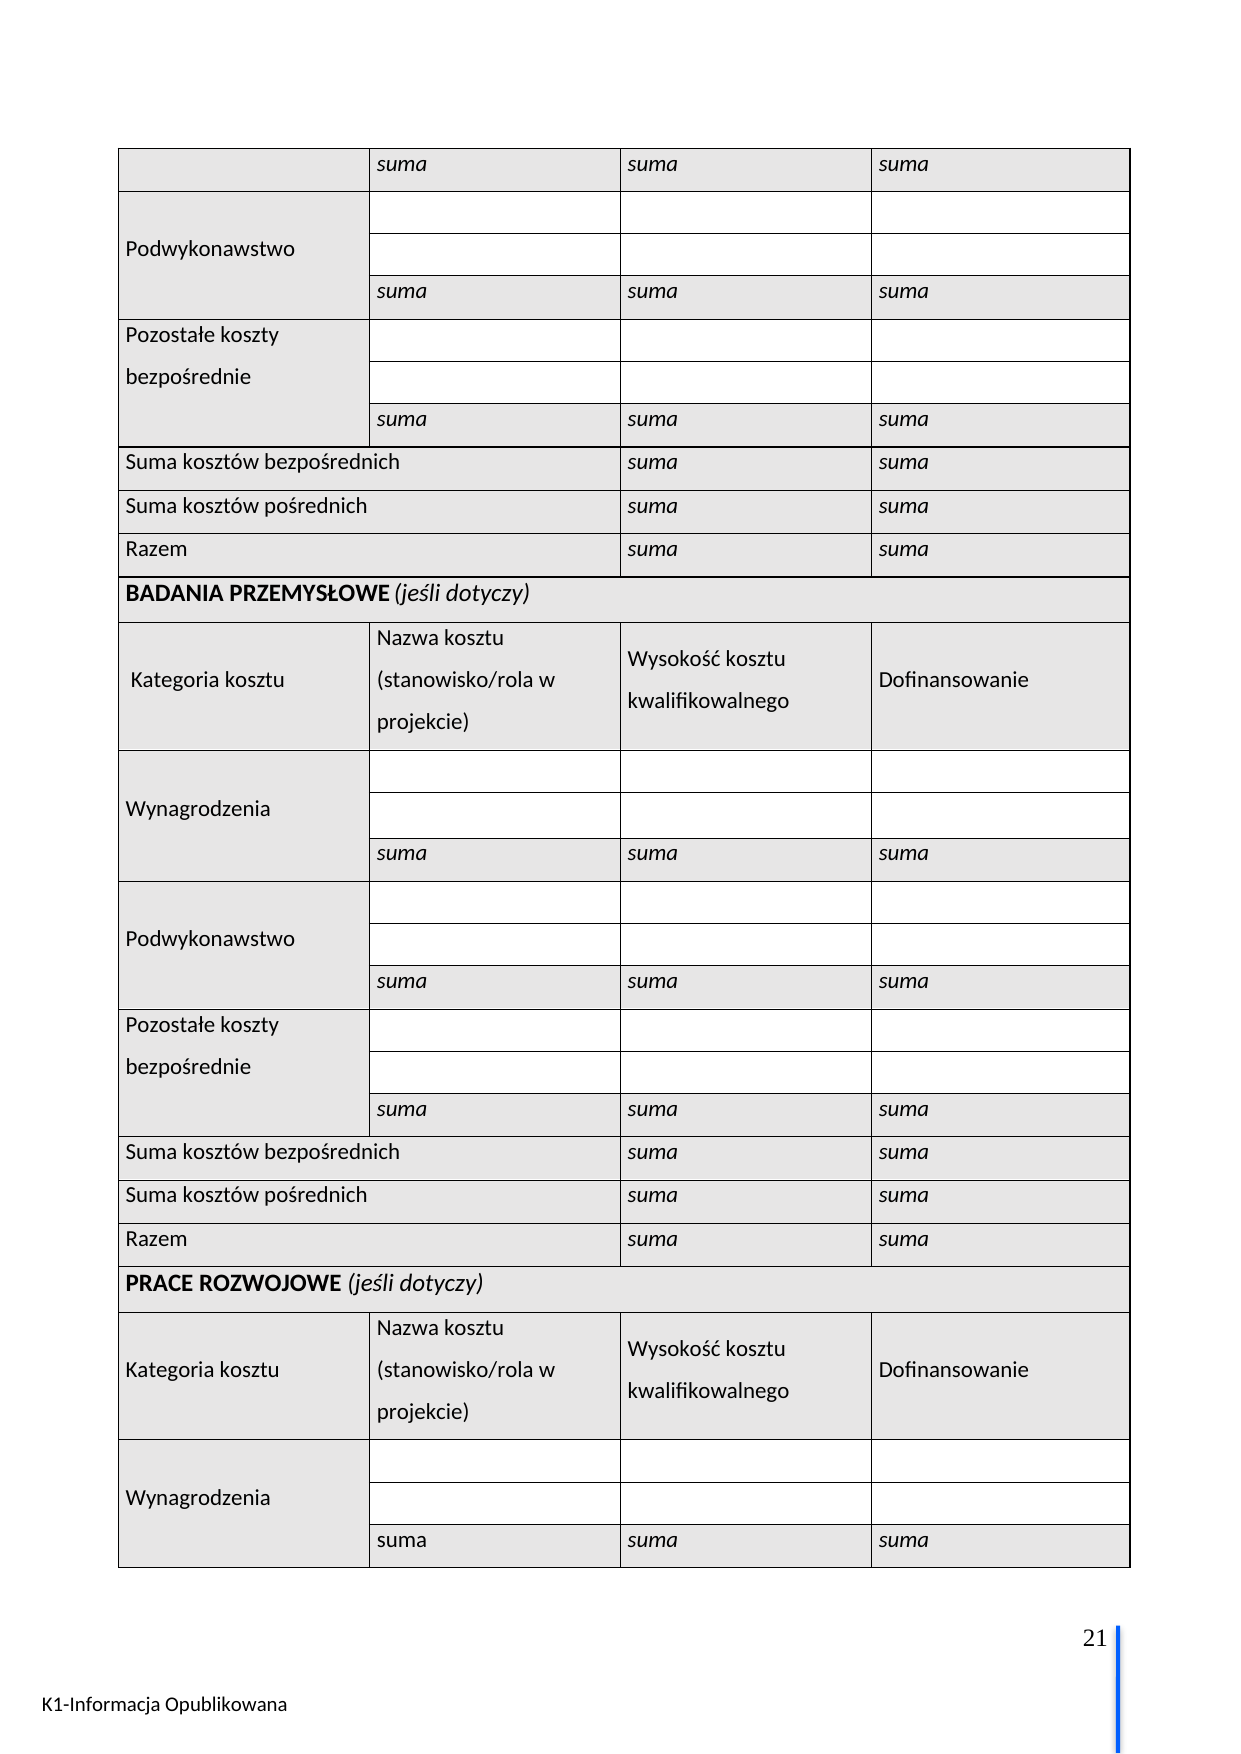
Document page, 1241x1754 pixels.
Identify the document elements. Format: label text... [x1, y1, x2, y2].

table_cell Dofinansowanie [872, 623, 1129, 749]
table_cell [370, 1440, 620, 1482]
table_cell [872, 1052, 1129, 1093]
table_cell [370, 234, 620, 275]
table_cell suma [370, 1525, 620, 1567]
table_cell suma [621, 448, 871, 490]
table_cell [370, 1010, 620, 1051]
table_cell Suma kosztów bezpośrednich [119, 1137, 620, 1179]
table_cell suma [872, 1525, 1129, 1567]
table_cell Wynagrodzenia [119, 1440, 369, 1567]
table_cell suma [370, 149, 620, 191]
table_cell [621, 1052, 871, 1093]
table_cell [872, 924, 1129, 965]
table_cell suma [621, 839, 871, 881]
table_cell suma [872, 276, 1129, 319]
table_cell suma [370, 966, 620, 1008]
table_cell suma [621, 404, 871, 446]
table_cell [621, 793, 871, 837]
table_cell Suma kosztów bezpośrednich [119, 448, 620, 490]
table_cell [370, 362, 620, 403]
table_cell suma [370, 839, 620, 881]
table_cell Pozostałe koszty bezpośrednie [119, 320, 369, 446]
table_cell suma [872, 839, 1129, 881]
table_cell Nazwa kosztu (stanowisko/rola w projekcie) [370, 1313, 620, 1439]
table_cell [370, 1052, 620, 1093]
table_cell [621, 192, 871, 233]
table_cell suma [872, 149, 1129, 191]
table_cell suma [872, 534, 1129, 576]
table_cell [872, 882, 1129, 923]
table_cell suma [621, 1181, 871, 1223]
table_cell Wysokość kosztu kwalifikowalnego [621, 1313, 871, 1439]
table_cell Podwykonawstwo [119, 192, 369, 319]
table_cell suma [370, 276, 620, 319]
table_cell Nazwa kosztu (stanowisko/rola w projekcie) [370, 623, 620, 749]
table_cell suma [621, 1094, 871, 1136]
table_cell Wynagrodzenia [119, 751, 369, 881]
table_cell [872, 751, 1129, 792]
table_cell Dofinansowanie [872, 1313, 1129, 1439]
table_cell [872, 1010, 1129, 1051]
table_cell [370, 192, 620, 233]
table_cell [370, 882, 620, 923]
table_cell [370, 924, 620, 965]
table_cell Razem [119, 534, 620, 576]
table_cell suma [872, 448, 1129, 490]
table_cell Podwykonawstwo [119, 882, 369, 1008]
table_cell PRACE ROZWOJOWE (jeśli dotyczy) [119, 1267, 1129, 1312]
table_cell suma [621, 149, 871, 191]
table_cell [621, 320, 871, 361]
table_cell BADANIA PRZEMYSŁOWE (jeśli dotyczy) [119, 578, 1129, 622]
table_cell suma [621, 966, 871, 1008]
table_cell suma [872, 1224, 1129, 1266]
table_cell [872, 320, 1129, 361]
table_cell Wysokość kosztu kwalifikowalnego [621, 623, 871, 749]
table_cell Kategoria kosztu [119, 1313, 369, 1439]
table_cell suma [872, 404, 1129, 446]
table_cell [621, 362, 871, 403]
table_cell suma [370, 1094, 620, 1136]
table_cell [621, 1440, 871, 1482]
table_cell suma [621, 1525, 871, 1567]
table_cell [370, 751, 620, 792]
table_cell [621, 234, 871, 275]
table_cell [872, 1440, 1129, 1482]
table_cell [872, 234, 1129, 275]
table_cell suma [872, 1137, 1129, 1179]
table_cell Suma kosztów pośrednich [119, 1181, 620, 1223]
table_cell suma [872, 1181, 1129, 1223]
table_cell suma [621, 276, 871, 319]
table_cell suma [621, 534, 871, 576]
table_cell [872, 192, 1129, 233]
table_cell Suma kosztów pośrednich [119, 491, 620, 533]
table_cell suma [370, 404, 620, 446]
table_cell [621, 751, 871, 792]
table_cell [370, 320, 620, 361]
table_cell suma [872, 491, 1129, 533]
table_cell [621, 924, 871, 965]
table_cell [370, 793, 620, 837]
table_cell suma [872, 966, 1129, 1008]
table_cell [621, 1010, 871, 1051]
table_cell [872, 793, 1129, 837]
table_cell suma [621, 1224, 871, 1266]
table_cell Pozostałe koszty bezpośrednie [119, 1010, 369, 1136]
table_cell Kategoria kosztu [119, 623, 369, 749]
table_cell [621, 882, 871, 923]
table_cell [621, 1483, 871, 1524]
table_cell suma [621, 1137, 871, 1179]
table_cell [872, 1483, 1129, 1524]
table_cell [872, 362, 1129, 403]
table_cell [370, 1483, 620, 1524]
table_cell suma [621, 491, 871, 533]
table_cell Razem [119, 1224, 620, 1266]
table_cell suma [872, 1094, 1129, 1136]
